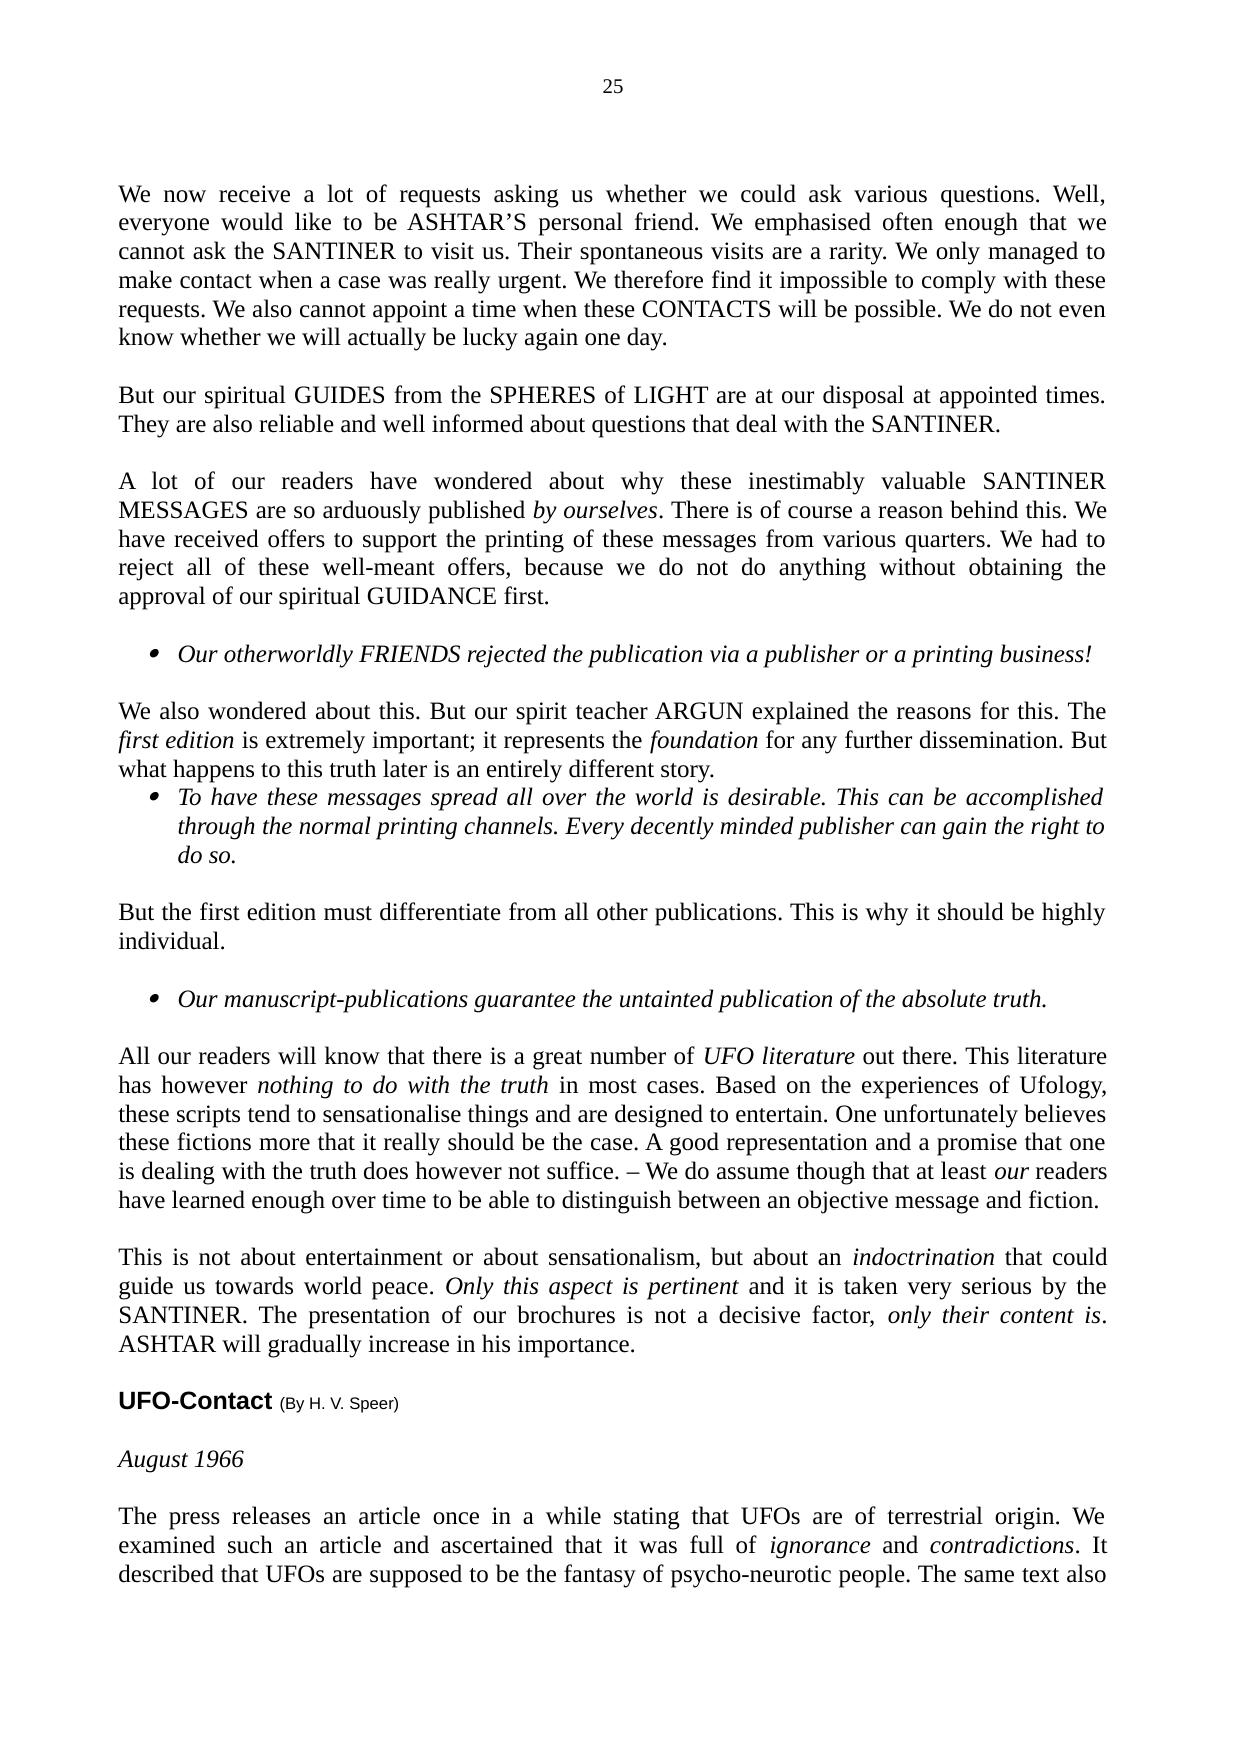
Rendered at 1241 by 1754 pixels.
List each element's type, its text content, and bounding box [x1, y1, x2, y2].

list Our otherworldly FRIENDS rejected the publication via a publisher or a printing business! [148, 639, 1107, 667]
text But our spiritual GUIDES from the SPHERES of LIGHT are at our disposal at appointed times. They are also reliable and well informed about questions that deal with the SANTINER. [118, 380, 1107, 437]
text UFO-Contact (By H. V. Speer) [118, 1386, 1107, 1415]
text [118, 1501, 1107, 1587]
text We also wondered about this. But our spirit teacher ARGUN explained the reasons for this. The first edition is extremely important; it represents the foundation for any further dissemination. But what happens to this truth later is an entirely different story. [118, 696, 1107, 782]
text We now receive a lot of requests asking us whether we could ask various questions. Well, everyone would like to be ASHTAR’S personal friend. We emphasised often enough that we cannot ask the SANTINER to visit us. Their spontaneous visits are a rarity. We only managed to make contact when a case was really urgent. We therefore find it impossible to comply with these requests. We also cannot appoint a time when these CONTACTS will be possible. We do not even know whether we will actually be lucky again one day. [118, 179, 1107, 351]
text All our readers will know that there is a great number of UFO literature out there. This literature has however nothing to do with the truth in most cases. Based on the experiences of Ufology, these scripts tend to sensationalise things and are designed to entertain. One unfortunately believes these fictions more that it really should be the case. A good representation and a promise that one is dealing with the truth does however not suffice. – We do assume though that at least our readers have learned enough over time to be able to distinguish between an objective message and fiction. [118, 1041, 1107, 1214]
list Our manuscript-publications guarantee the untainted publication of the absolute truth. [148, 984, 1107, 1012]
text This is not about entertainment or about sensationalism, but about an indoctrination that could guide us towards world peace. Only this aspect is pertinent and it is taken very serious by the SANTINER. The presentation of our brochures is not a decisive factor, only their content is. ASHTAR will gradually increase in his importance. [118, 1242, 1107, 1357]
text A lot of our readers have wondered about why these inestimably valuable SANTINER MESSAGES are so arduously published by ourselves. There is of course a reason behind this. We have received offers to support the printing of these messages from various quarters. We had to reject all of these well-meant offers, because we do not do anything without obtaining the approval of our spiritual GUIDANCE first. [118, 466, 1107, 610]
text But the first edition must differentiate from all other publications. This is why it should be highly individual. [118, 897, 1107, 955]
list To have these messages spread all over the world is desirable. This can be accomplished through the normal printing channels. Every decently minded publisher can gain the right to do so. [148, 782, 1107, 869]
text August 1966 [118, 1444, 1107, 1472]
